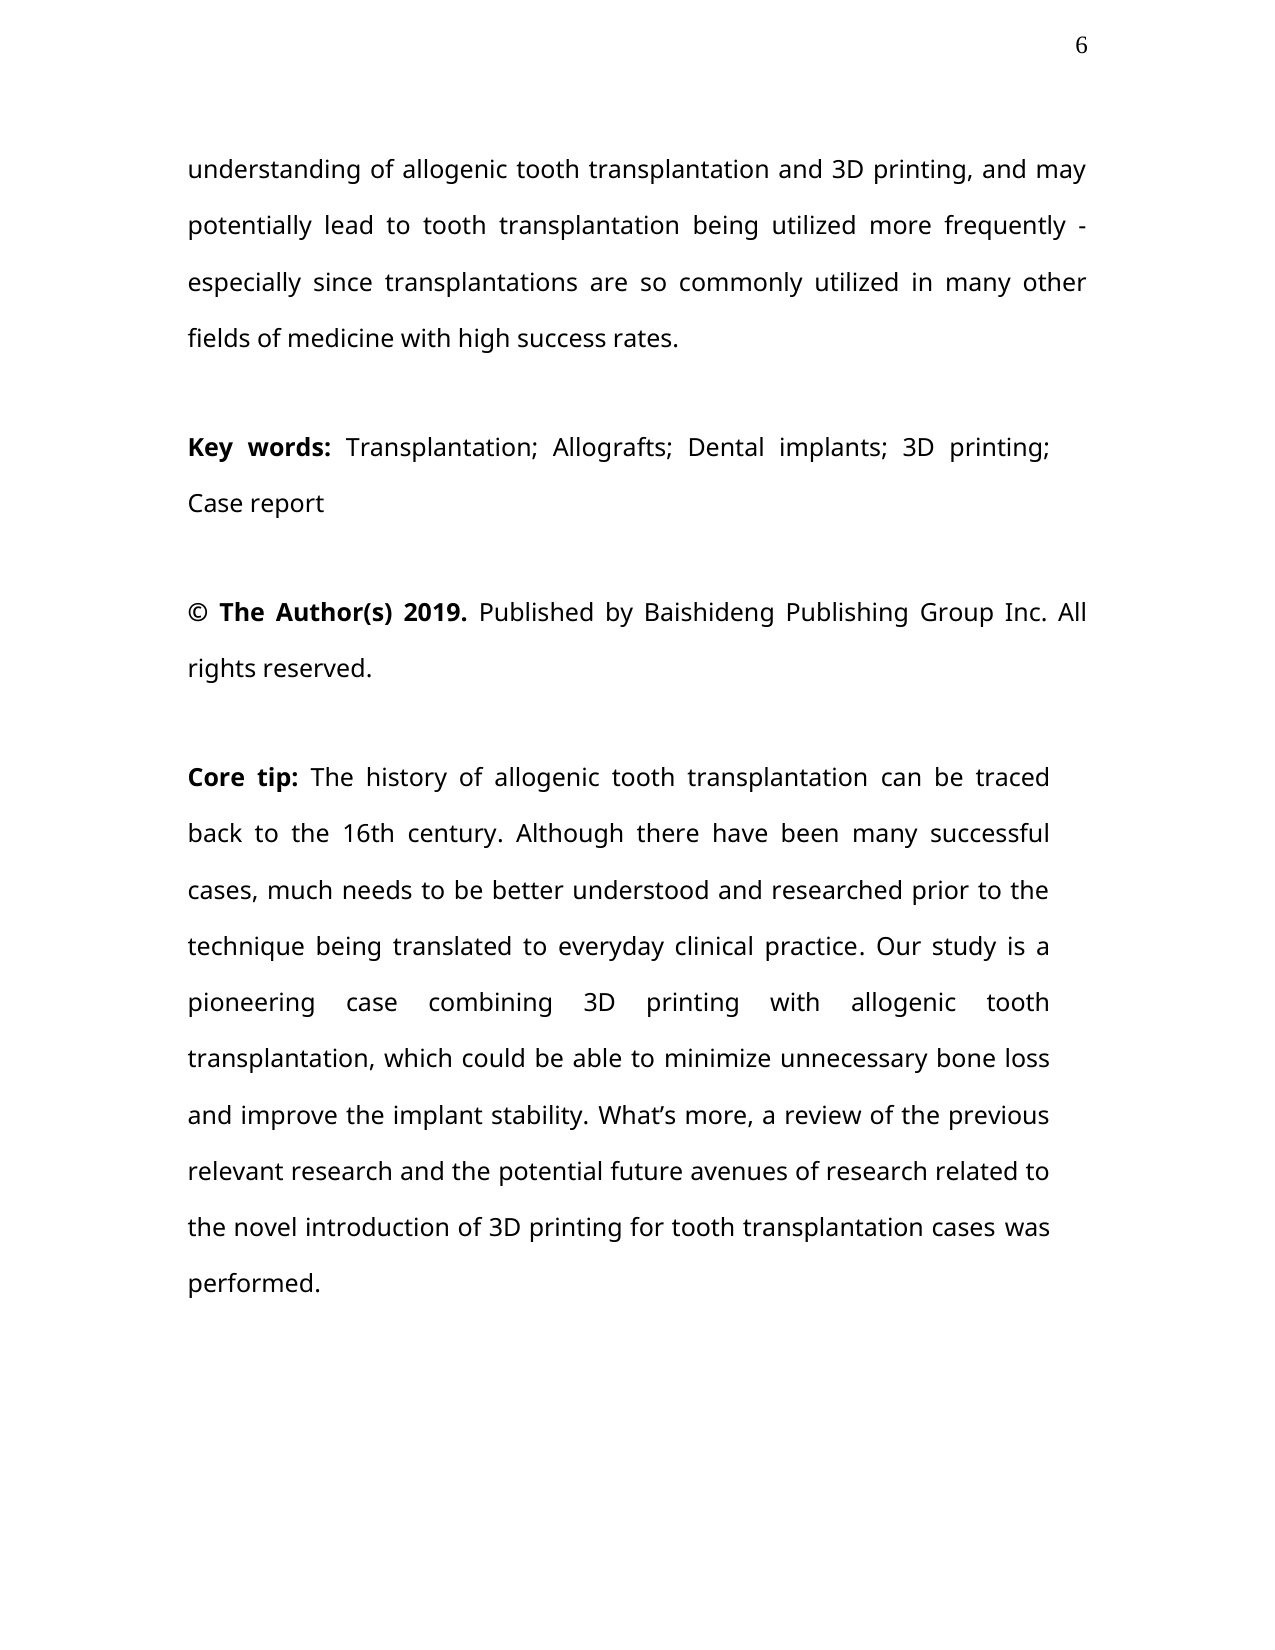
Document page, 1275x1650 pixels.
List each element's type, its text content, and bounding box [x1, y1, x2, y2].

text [187, 150, 1087, 356]
text Key words: Transplantation; Allografts; Dental implants; 3D printing; Case report [187, 428, 1050, 521]
text © The Author(s) 2019. Published by Baishideng Publishing Group Inc. All rights reserved. [187, 593, 1087, 687]
text Core tip: The history of allogenic tooth transplantation can be traced back to the 16th century. Although there have been many successful cases, much needs to be better understood and researched prior to the technique being translated to everyday clinical practice. Our study is a pioneering case combining 3D printing with allogenic tooth transplantation, which could be able to minimize unnecessary bone loss and improve the implant stability. What’s more, a review of the previous relevant research and the potential future avenues of research related to the novel introduction of 3D printing for tooth transplantation cases was performed. [187, 758, 1050, 1302]
